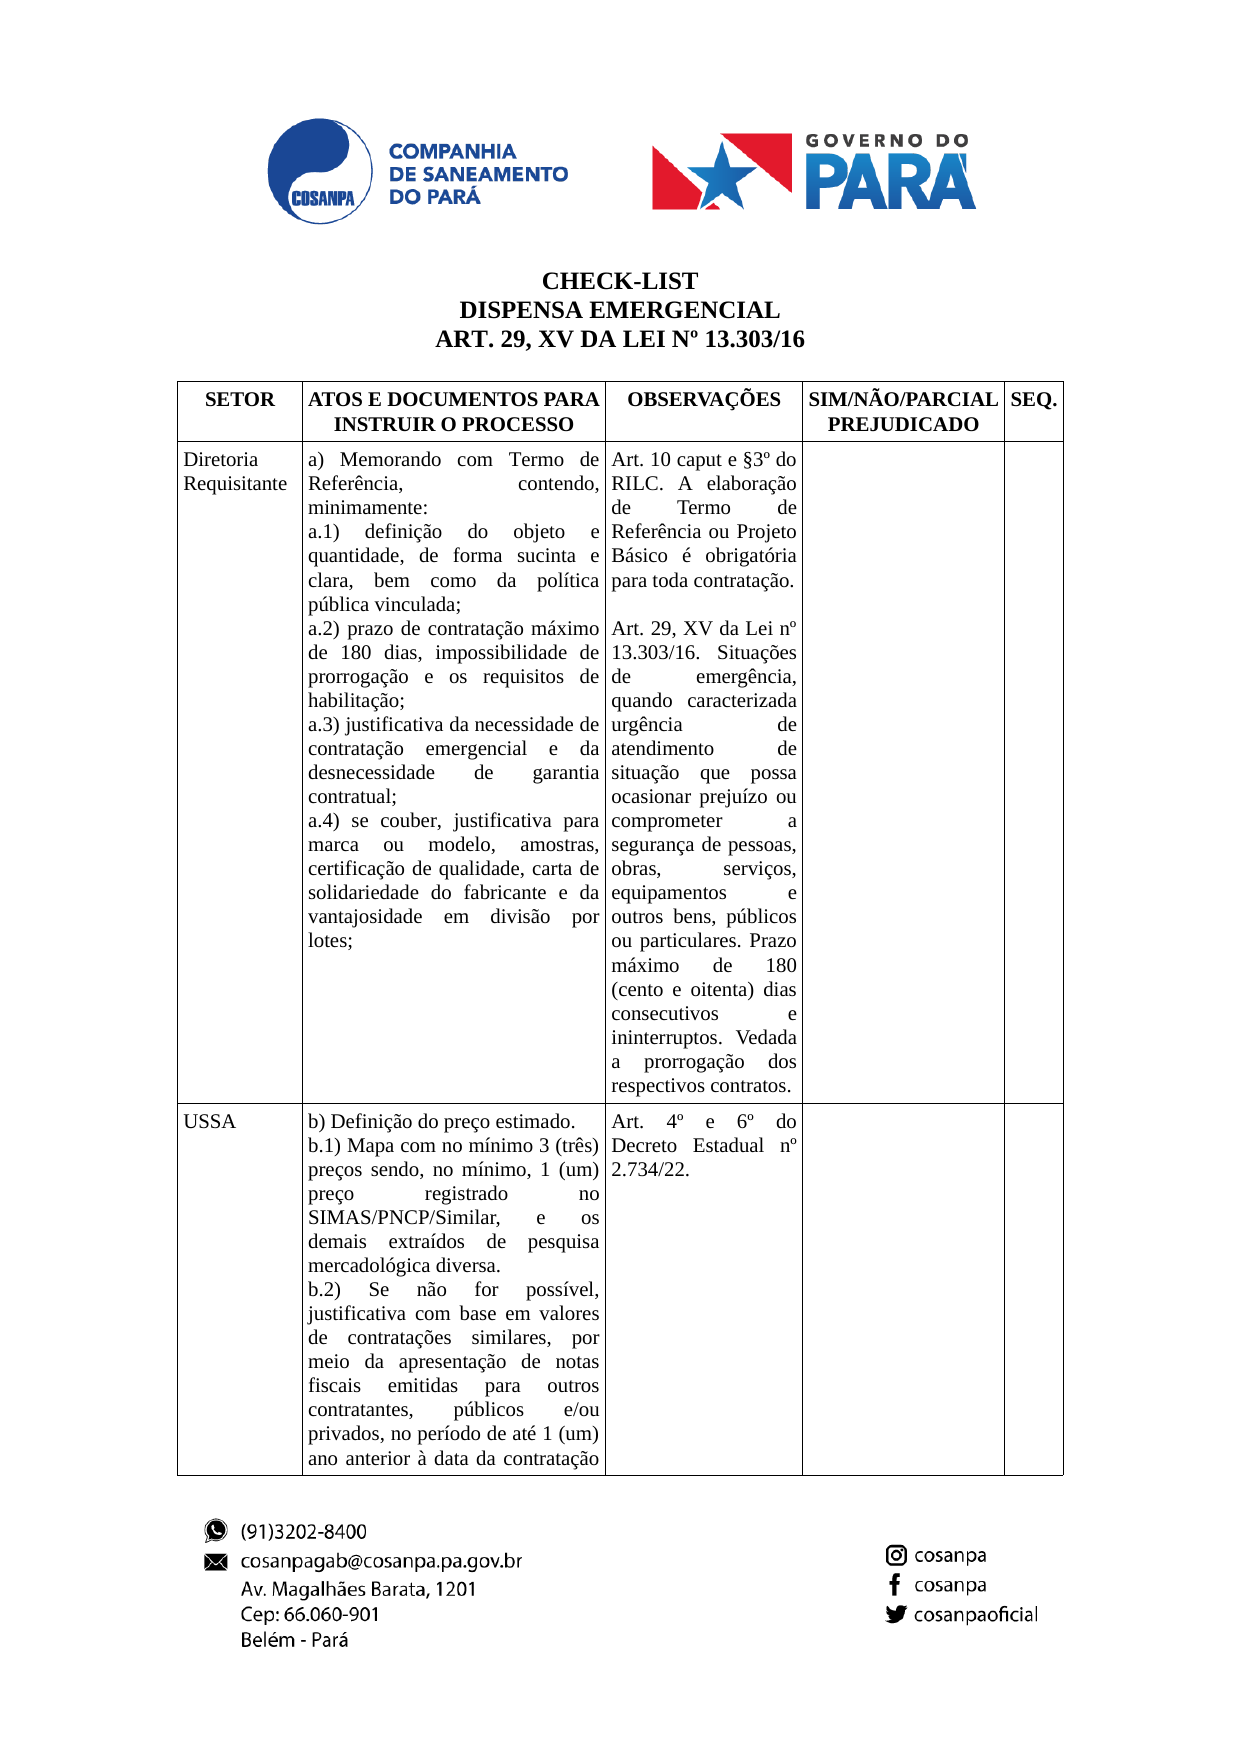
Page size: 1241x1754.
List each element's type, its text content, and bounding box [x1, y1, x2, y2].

table_cell [1005, 1104, 1063, 1475]
table_cell [803, 442, 1004, 1103]
table_header SEQ. [1005, 382, 1063, 441]
picture [177, 1487, 1063, 1681]
picture [177, 73, 1063, 267]
table_cell USSA [178, 1104, 302, 1475]
table_cell Diretoria Requisitante [178, 442, 302, 1103]
table_header OBSERVAÇÕES [606, 382, 802, 441]
table_cell [1005, 442, 1063, 1103]
text ART. 29, XV DA LEI Nº 13.303/16 [177, 324, 1063, 353]
table_cell Art. 4º e 6º do Decreto Estadual nº 2.734/22. [606, 1104, 802, 1475]
table_cell Art. 10 caput e §3º do RILC. A elaboração de Termo de Referência ou Projeto Básico é obrigatória para toda contratação. Art. 29, XV da Lei nº 13.303/16. Situações de emergência, quando caracterizada urgência de atendimento de situação que possa ocasionar prejuízo ou comprometer a segurança de pessoas, obras, serviços, equipamentos e outros bens, públicos ou particulares. Prazo máximo de 180 (cento e oitenta) dias consecutivos e ininterruptos. Vedada a prorrogação dos respectivos contratos. [606, 442, 802, 1103]
text CHECK-LIST [177, 267, 1063, 295]
table_header SETOR [178, 382, 302, 441]
table_header SIM/NÃO/PARCIAL PREJUDICADO [803, 382, 1004, 441]
text DISPENSA EMERGENCIAL [177, 295, 1063, 324]
table_cell [803, 1104, 1004, 1475]
table_cell a) Memorando com Termo de Referência, contendo, minimamente: a.1) definição do objeto e quantidade, de forma sucinta e clara, bem como da política pública vinculada; a.2) prazo de contratação máximo de 180 dias, impossibilidade de prorrogação e os requisitos de habilitação; a.3) justificativa da necessidade de contratação emergencial e da desnecessidade de garantia contratual; a.4) se couber, justificativa para marca ou modelo, amostras, certificação de qualidade, carta de solidariedade do fabricante e da vantajosidade em divisão por lotes; [303, 442, 605, 1103]
table_header ATOS E DOCUMENTOS PARA INSTRUIR O PROCESSO [303, 382, 605, 441]
